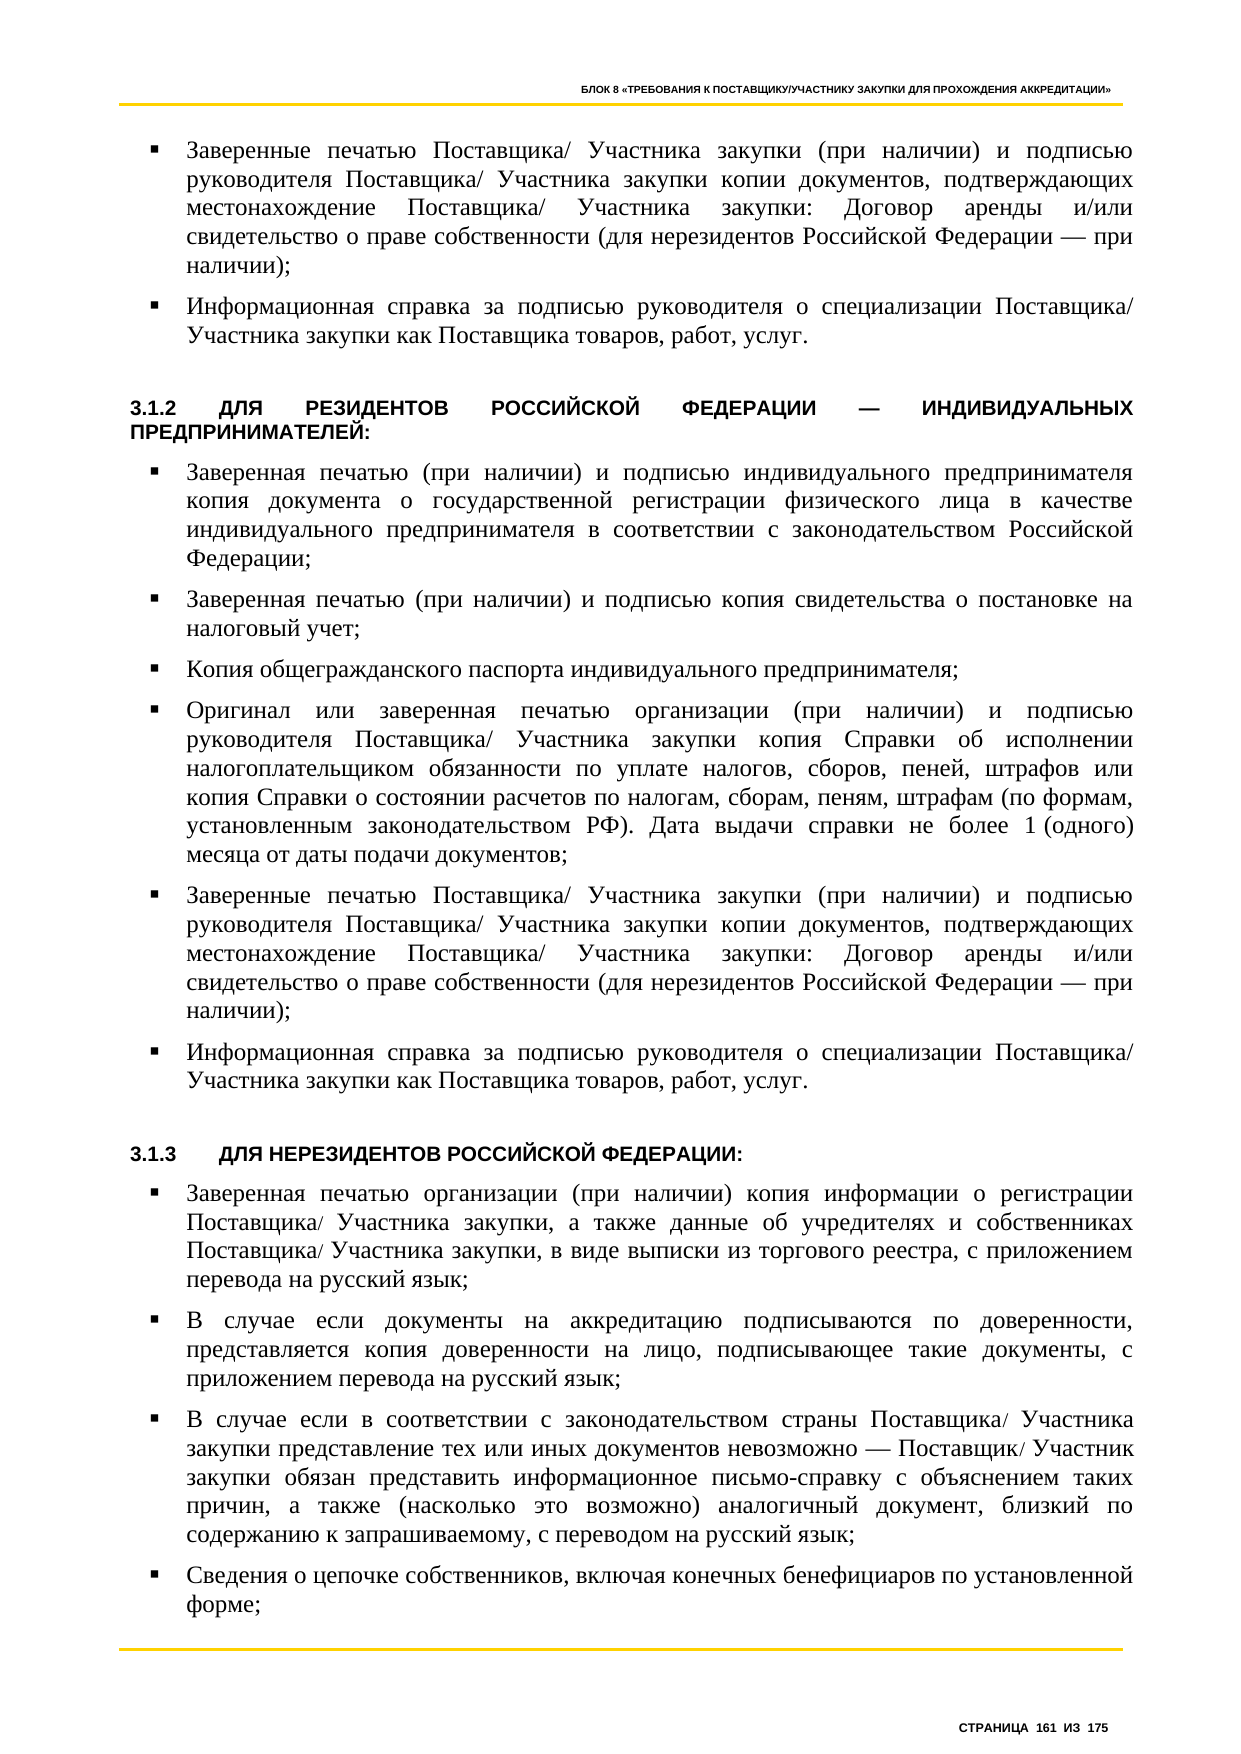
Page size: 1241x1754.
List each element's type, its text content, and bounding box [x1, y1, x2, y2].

list Заверенные печатью Поставщика/ Участника закупки (при наличии) и подписью руководителя Поставщика/ Участника закупки копии документов, подтверждающих местонахождение Поставщика/ Участника закупки: Договор аренды и/или свидетельство о праве собственности (для нерезидентов Российской Федерации — при наличии); [149, 135, 1134, 279]
list ДЛЯ НЕРЕЗИДЕНТОВ РОССИЙСКОЙ ФЕДЕРАЦИИ: [130, 1142, 1134, 1166]
list Заверенная печатью (при наличии) и подписью копия свидетельства о постановке на налоговый учет; [149, 584, 1134, 642]
list Заверенная печатью организации (при наличии) копия информации о регистрации Поставщика/ Участника закупки, а также данные об учредителях и собственниках Поставщика/ Участника закупки, в виде выписки из торгового реестра, с приложением перевода на русский язык; [149, 1178, 1134, 1293]
list Информационная справка за подписью руководителя о специализации Поставщика/ Участника закупки как Поставщика товаров, работ, услуг. [149, 1037, 1134, 1094]
list ДЛЯ РЕЗИДЕНТОВ РОССИЙСКОЙ ФЕДЕРАЦИИ — ИНДИВИДУАЛЬНЫХ ПРЕДПРИНИМАТЕЛЕЙ: [130, 396, 1134, 444]
list Оригинал или заверенная печатью организации (при наличии) и подписью руководителя Поставщика/ Участника закупки копия Справки об исполнении налогоплательщиком обязанности по уплате налогов, сборов, пеней, штрафов или копия Справки о состоянии расчетов по налогам, сборам, пеням, штрафам (по формам, установленным законодательством РФ). Дата выдачи справки не более 1 (одного) месяца от даты подачи документов; [149, 695, 1134, 868]
list Информационная справка за подписью руководителя о специализации Поставщика/ Участника закупки как Поставщика товаров, работ, услуг. [149, 291, 1134, 349]
list Копия общегражданского паспорта индивидуального предпринимателя; [149, 654, 1134, 683]
list Заверенная печатью (при наличии) и подписью индивидуального предпринимателя копия документа о государственной регистрации физического лица в качестве индивидуального предпринимателя в соответствии с законодательством Российской Федерации; [149, 457, 1134, 572]
list Заверенные печатью Поставщика/ Участника закупки (при наличии) и подписью руководителя Поставщика/ Участника закупки копии документов, подтверждающих местонахождение Поставщика/ Участника закупки: Договор аренды и/или свидетельство о праве собственности (для нерезидентов Российской Федерации — при наличии); [149, 880, 1134, 1024]
list В случае если документы на аккредитацию подписываются по доверенности, представляется копия доверенности на лицо, подписывающее такие документы, с приложением перевода на русский язык; [149, 1306, 1134, 1392]
list Сведения о цепочке собственников, включая конечных бенефициаров по установленной форме; [149, 1561, 1134, 1618]
list В случае если в соответствии с законодательством страны Поставщика/ Участника закупки представление тех или иных документов невозможно — Поставщик/ Участник закупки обязан представить информационное письмо-справку с объяснением таких причин, а также (насколько это возможно) аналогичный документ, близкий по содержанию к запрашиваемому, с переводом на русский язык; [149, 1404, 1134, 1548]
